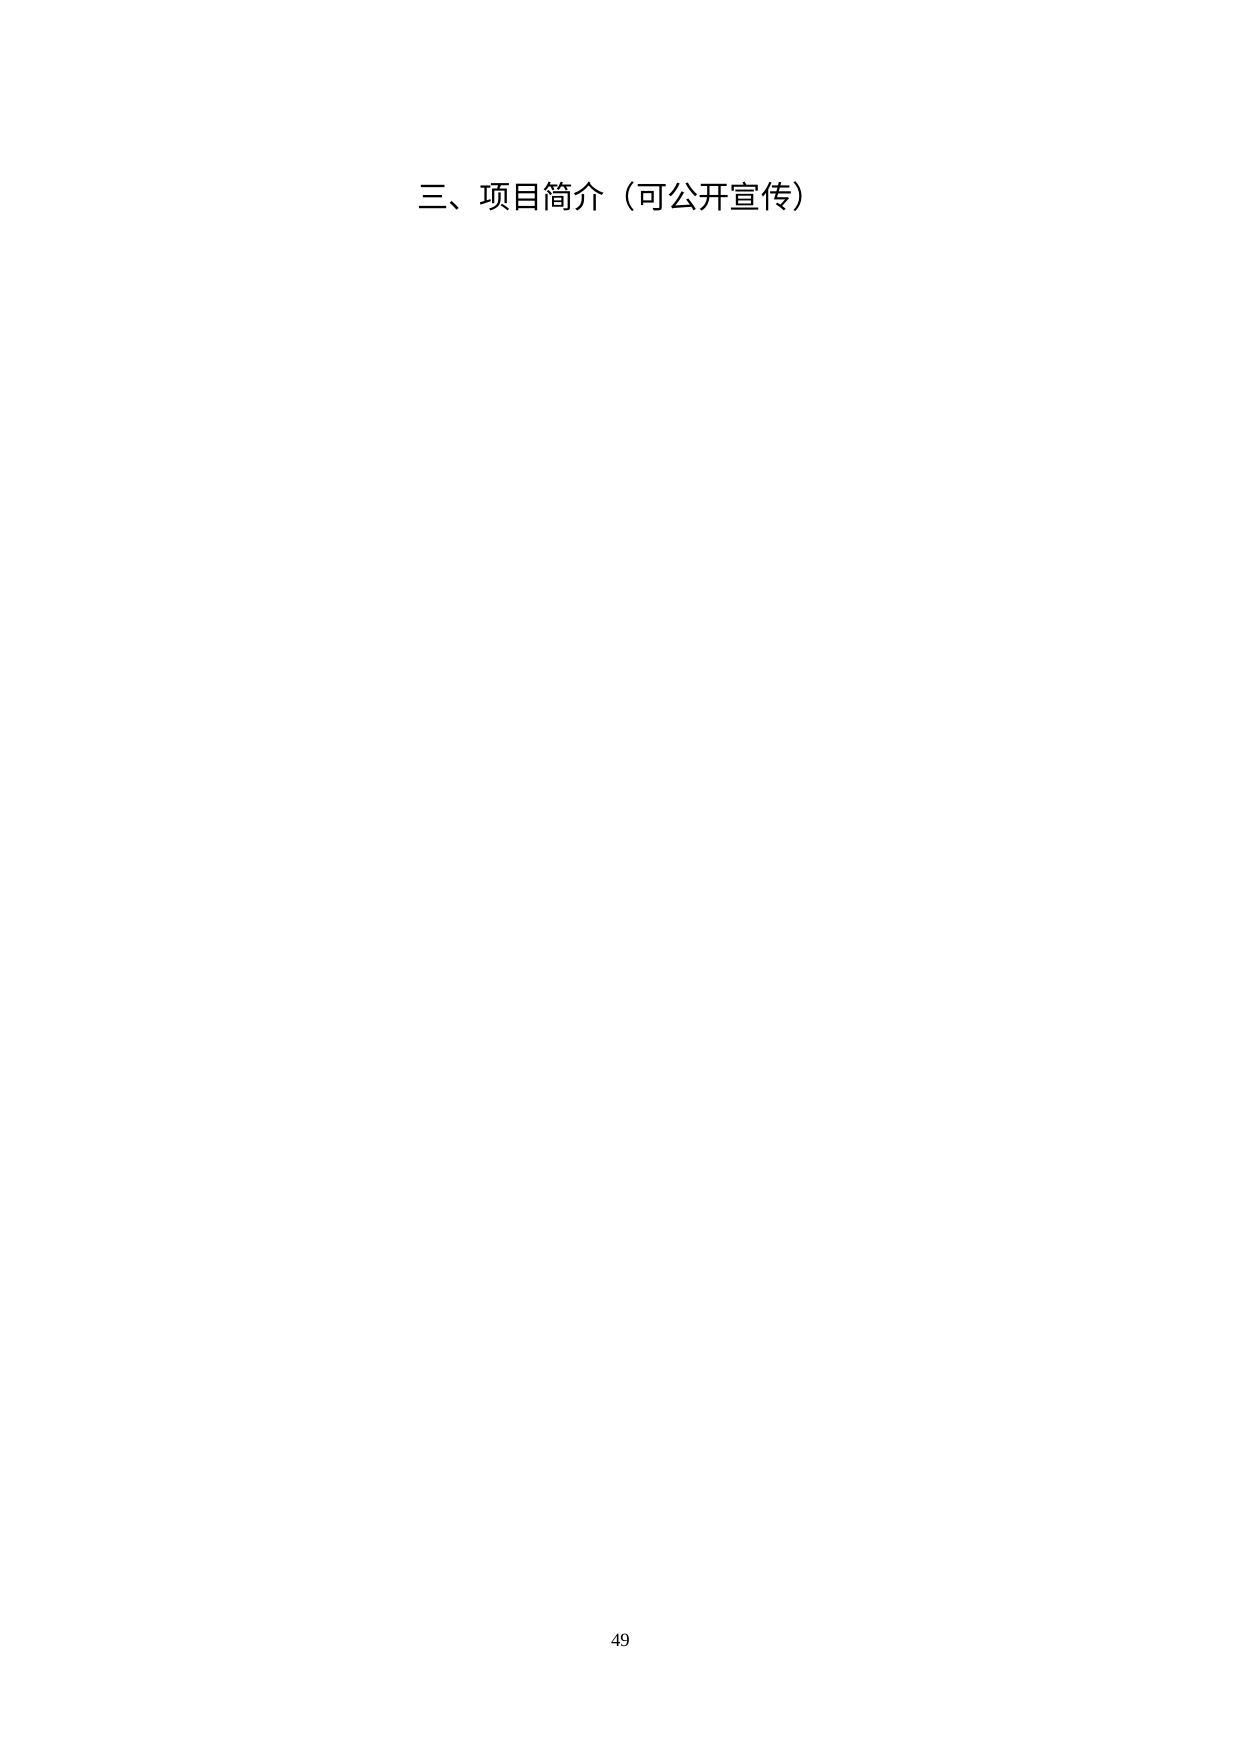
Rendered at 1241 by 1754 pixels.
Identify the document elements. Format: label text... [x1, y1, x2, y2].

text 三、项目简介（可公开宣传） [187, 162, 1053, 227]
